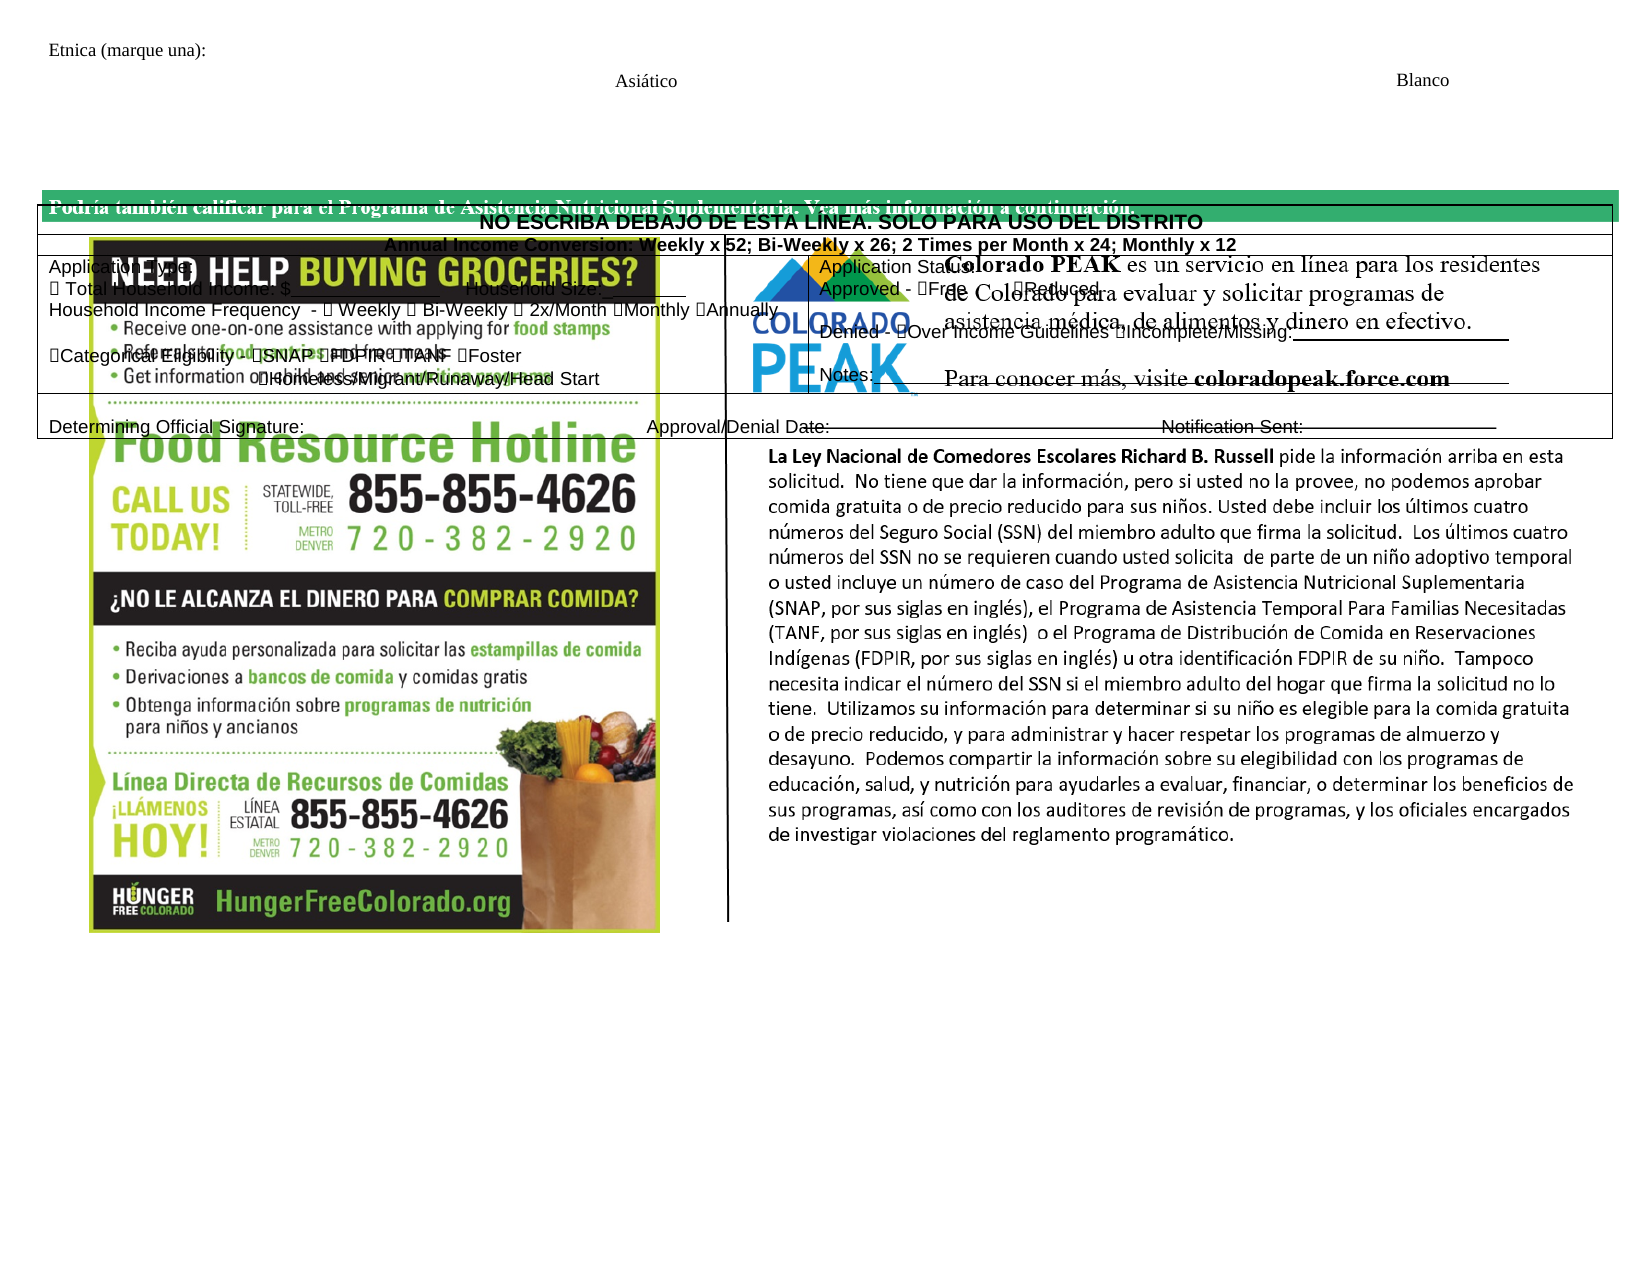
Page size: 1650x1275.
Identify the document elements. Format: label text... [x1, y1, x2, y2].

table_cell Determining Official Signature: Approval/Denial Date: Notification Sent: [38, 394, 1612, 438]
table_cell Application Status: Approved - Free Reduced Denied - Over Income Guidelines Incomplete/Missing: Notes: [809, 256, 1612, 393]
table_cell Annual Income Conversion: Weekly x 52; Bi-Weekly x 26; 2 Times per Month x 24; Monthly x 12 [38, 235, 1612, 255]
picture [37, 186, 1628, 943]
table_cell Application Type:  Total Household Income: $ Household Size:_ Household Income Frequency -  Weekly  Bi-Weekly  2x/Month Monthly Annually Categorical Eligibility - SNAP FDPIR TANF Foster Homeless/Migrant/Runaway/Head Start [38, 256, 808, 393]
table_header NO ESCRIBA DEBAJO DE ESTA LÍNEA. SOLO PARA USO DEL DISTRITO [38, 206, 1612, 233]
